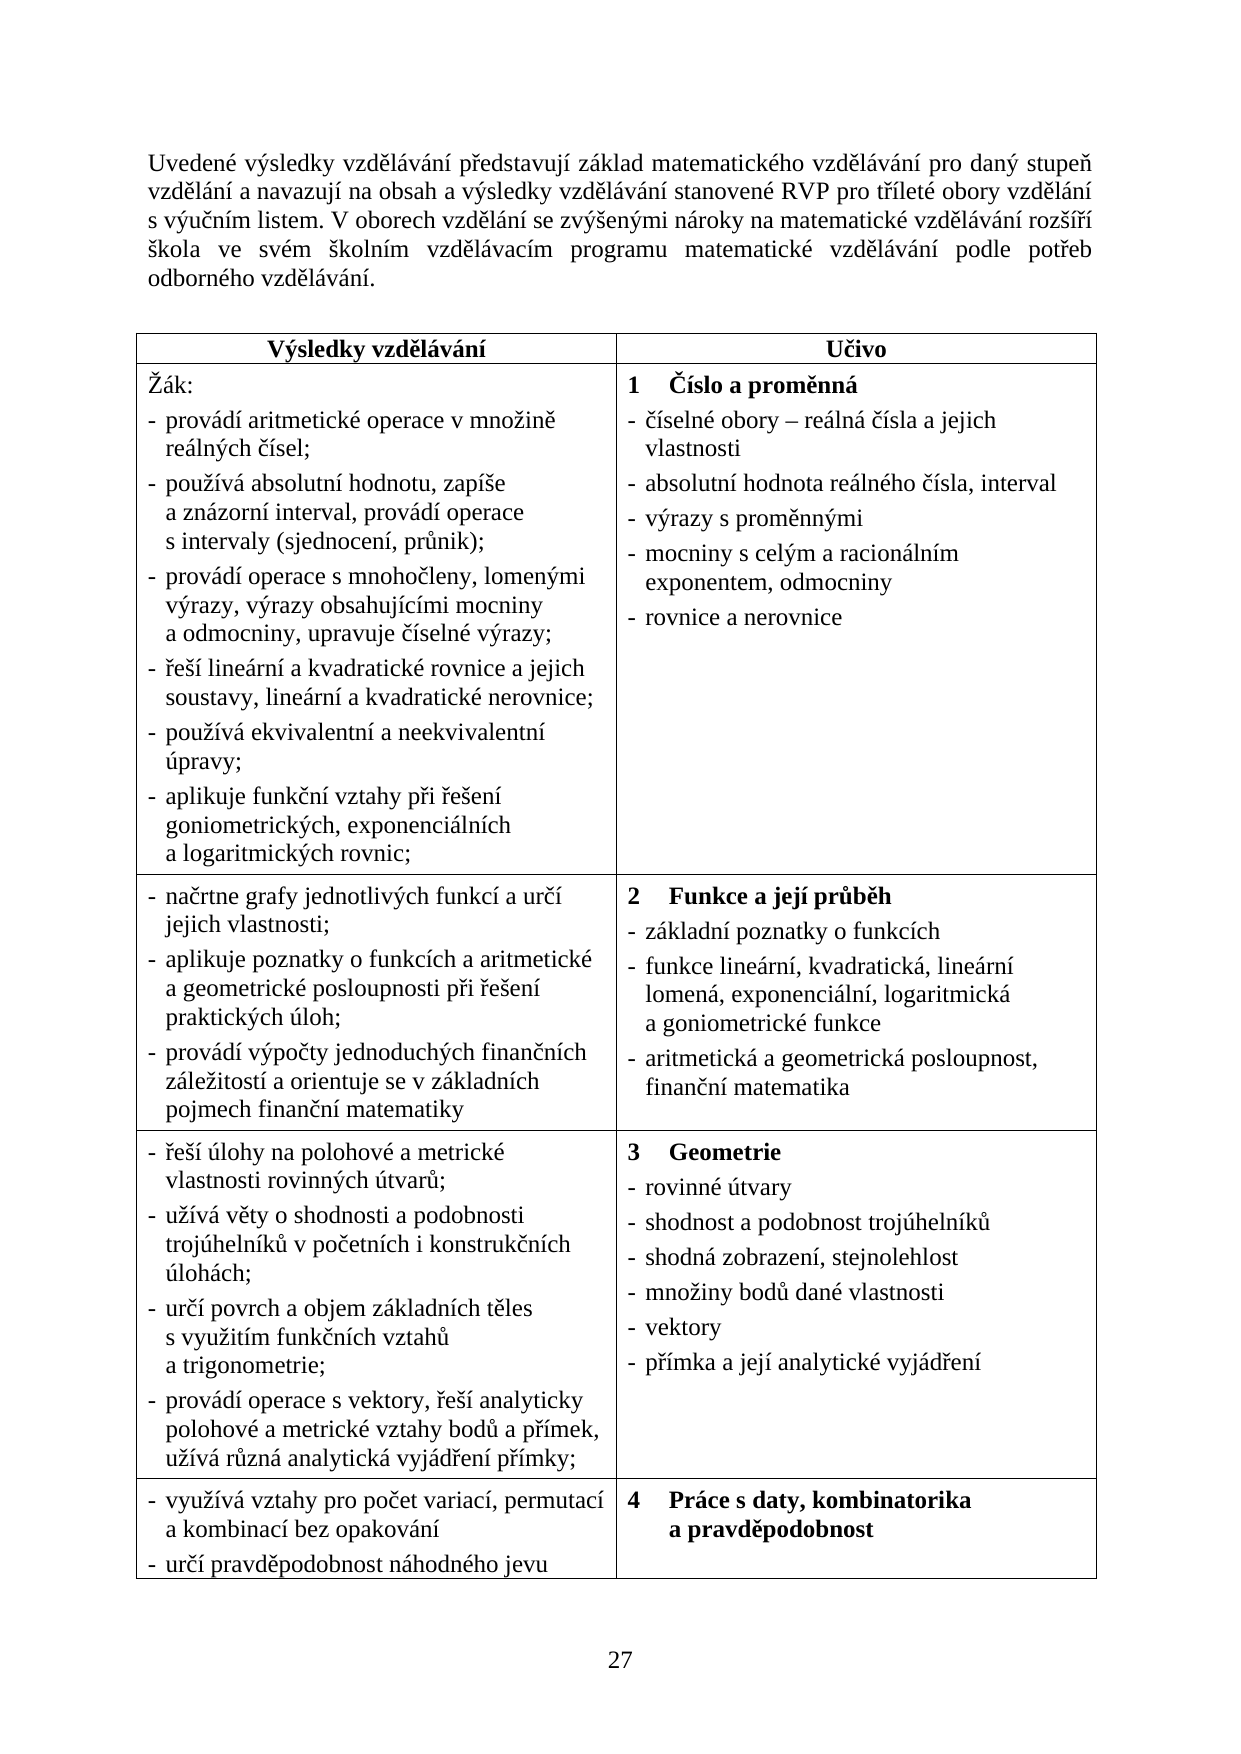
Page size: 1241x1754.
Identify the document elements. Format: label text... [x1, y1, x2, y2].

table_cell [617, 1479, 1096, 1578]
text Uvedené výsledky vzdělávání představují základ matematického vzdělávání pro daný stupeň vzdělání a navazují na obsah a výsledky vzdělávání stanovené RVP pro tříleté obory vzdělání s výučním listem. V oborech vzdělání se zvýšenými nároky na matematické vzdělávání rozšíří škola ve svém školním vzdělávacím programu matematické vzdělávání podle potřeb odborného vzdělávání. [148, 148, 1093, 291]
table_cell Žák: provádí aritmetické operace v množině reálných čísel; používá absolutní hodnotu, zapíše a znázorní interval, provádí operace s intervaly (sjednocení, průnik); provádí operace s mnohočleny, lomenými výrazy, výrazy obsahujícími mocniny a odmocniny, upravuje číselné výrazy; řeší lineární a kvadratické rovnice a jejich soustavy, lineární a kvadratické nerovnice; používá ekvivalentní a neekvivalentní úpravy; aplikuje funkční vztahy při řešení goniometrických, exponenciálních a logaritmických rovnic; [137, 364, 616, 873]
table_cell řeší úlohy na polohové a metrické vlastnosti rovinných útvarů; užívá věty o shodnosti a podobnosti trojúhelníků v početních i konstrukčních úlohách; určí povrch a objem základních těles s využitím funkčních vztahů a trigonometrie; provádí operace s vektory, řeší analyticky polohové a metrické vztahy bodů a přímek, užívá různá analytická vyjádření přímky; [137, 1131, 616, 1478]
table_header Výsledky vzdělávání [137, 334, 616, 362]
table_cell Funkce a její průběh základní poznatky o funkcích funkce lineární, kvadratická, lineární lomená, exponenciální, logaritmická a goniometrické funkce aritmetická a geometrická posloupnost, finanční matematika [617, 875, 1096, 1129]
table_cell Geometrie rovinné útvary shodnost a podobnost trojúhelníků shodná zobrazení, stejnolehlost množiny bodů dané vlastnosti vektory přímka a její analytické vyjádření [617, 1131, 1096, 1478]
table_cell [137, 1479, 616, 1578]
table_header Učivo [617, 334, 1096, 362]
table_cell načrtne grafy jednotlivých funkcí a určí jejich vlastnosti; aplikuje poznatky o funkcích a aritmetické a geometrické posloupnosti při řešení praktických úloh; provádí výpočty jednoduchých finančních záležitostí a orientuje se v základních pojmech finanční matematiky [137, 875, 616, 1129]
table_cell Číslo a proměnná číselné obory – reálná čísla a jejich vlastnosti absolutní hodnota reálného čísla, interval výrazy s proměnnými mocniny s celým a racionálním exponentem, odmocniny rovnice a nerovnice [617, 364, 1096, 873]
